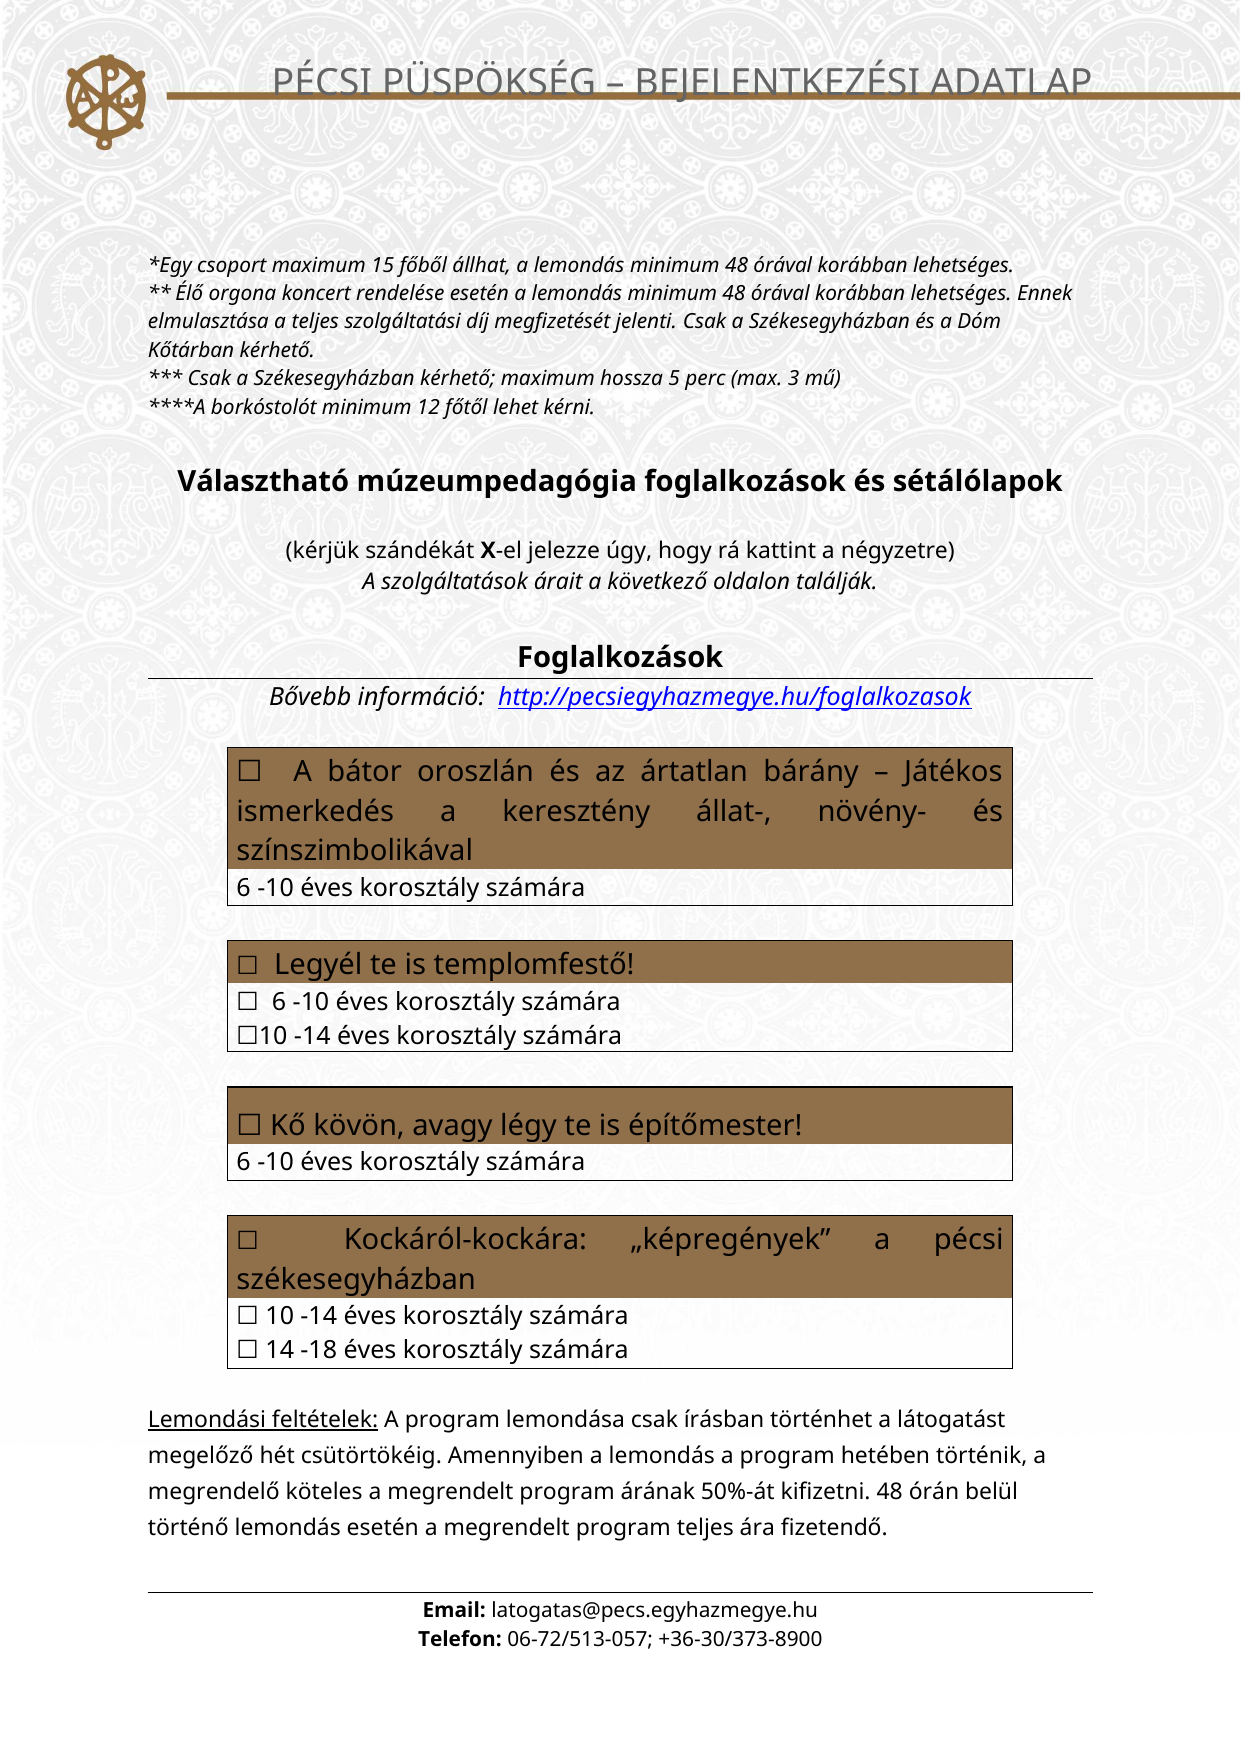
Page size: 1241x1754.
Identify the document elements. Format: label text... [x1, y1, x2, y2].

text 6 -10 éves korosztály számára [228, 866, 1012, 905]
picture [0, 0, 1241, 1754]
text 6 -10 éves korosztály számára [228, 1126, 1012, 1180]
text A szolgáltatások árait a következő oldalon találják. [148, 565, 1093, 596]
text Bővebb információ: http://pecsiegyhazmegye.hu/foglalkozasok [148, 679, 1093, 713]
text *Egy csoport maximum 15 főből állhat, a lemondás minimum 48 órával korábban lehetséges. [148, 250, 1093, 278]
text Lemondási feltételek: A program lemondása csak írásban történhet a látogatást megelőző hét csütörtökéig. Amennyiben a lemondás a program hetében történik, a megrendelő köteles a megrendelt program árának 50%-át kifizetni. 48 órán belül történő lemondás esetén a megrendelt program teljes ára fizetendő. [148, 1403, 1093, 1542]
text Foglalkozások [148, 636, 1093, 678]
text Kő kövön, avagy légy te is építőmester! [228, 1088, 1012, 1126]
text ****A borkóstolót minimum 12 főtől lehet kérni. [148, 392, 1093, 420]
text Választható múzeumpedagógia foglalkozások és sétálólapok [148, 460, 1093, 500]
text ** Élő orgona koncert rendelése esetén a lemondás minimum 48 órával korábban lehetséges. Ennek elmulasztása a teljes szolgáltatási díj megfizetését jelenti. Csak a Székesegyházban és a Dóm Kőtárban kérhető. *** Csak a Székesegyházban kérhető; maximum hossza 5 perc (max. 3 mű) [148, 278, 1093, 392]
text A bátor oroszlán és az ártatlan bárány – Játékos ismerkedés a keresztény állat-, növény- és színszimbolikával [228, 748, 1012, 866]
text 14 -18 éves korosztály számára [228, 1328, 1012, 1368]
text Kockáról-kockára: „képregények” a pécsi székesegyházban [228, 1216, 1012, 1294]
text 10 -14 éves korosztály számára [228, 1294, 1012, 1328]
text 10 -14 éves korosztály számára [228, 1014, 1012, 1051]
text (kérjük szándékát X-el jelezze úgy, hogy rá kattint a négyzetre) [148, 500, 1093, 565]
text Legyél te is templomfestő! [228, 941, 1012, 980]
text 6 -10 éves korosztály számára [228, 980, 1012, 1014]
